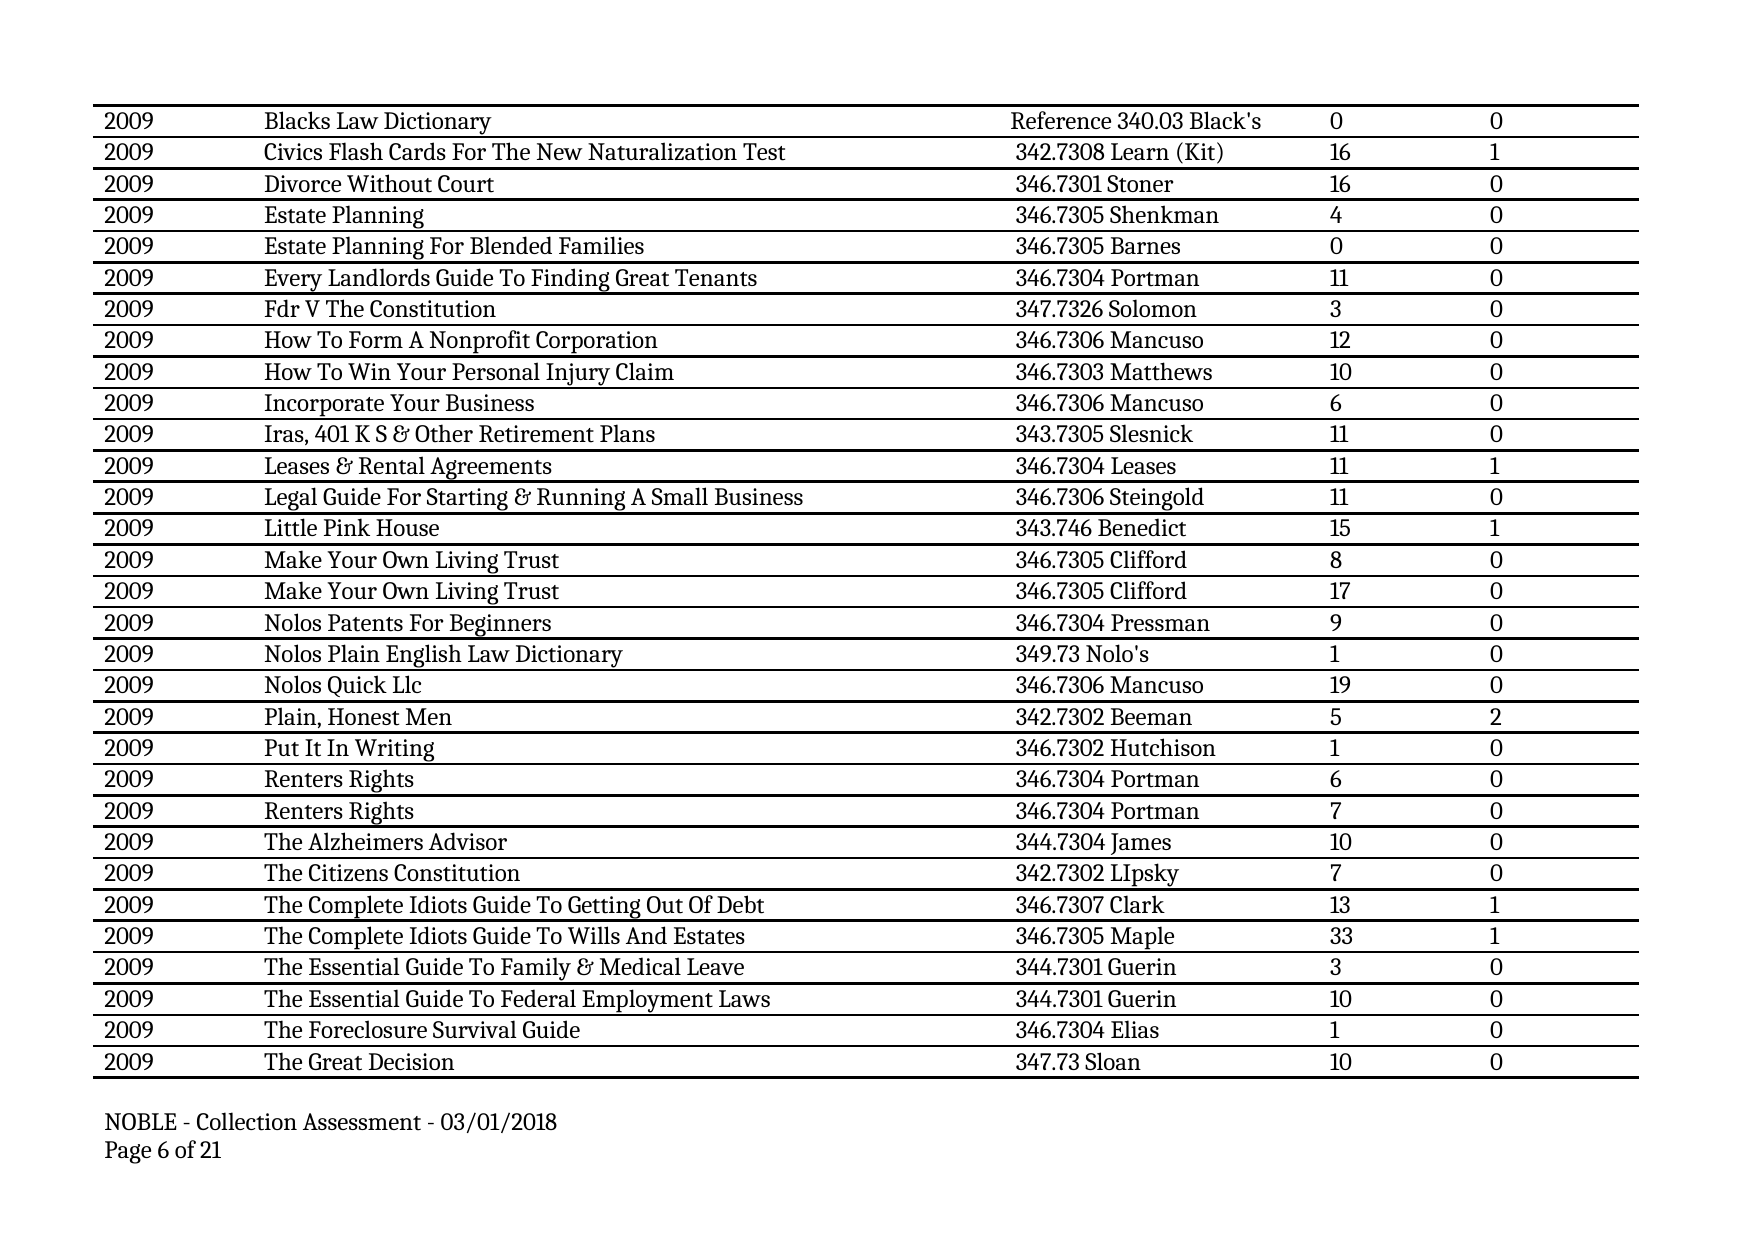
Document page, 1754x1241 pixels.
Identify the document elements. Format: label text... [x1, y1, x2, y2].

table_cell 0 [1479, 201, 1638, 229]
table_cell 0 [1479, 358, 1638, 386]
table_cell 2009 [93, 326, 253, 355]
table_cell 0 [1479, 797, 1638, 825]
table_cell 346.7301 Stoner [999, 170, 1319, 198]
table_cell 7 [1319, 797, 1478, 825]
table_cell 0 [1479, 671, 1638, 700]
table_cell Incorporate Your Business [253, 389, 999, 418]
table_cell 2009 [93, 859, 253, 888]
table_cell 346.7306 Mancuso [999, 326, 1319, 355]
table_cell 346.7304 Portman [999, 797, 1319, 825]
table_cell 343.7305 Slesnick [999, 420, 1319, 449]
table_cell 1 [1319, 1016, 1478, 1045]
table_cell 0 [1479, 985, 1638, 1013]
table_cell 346.7304 Pressman [999, 608, 1319, 637]
table_cell 346.7304 Elias [999, 1016, 1319, 1045]
table_cell Nolos Quick Llc [253, 671, 999, 700]
table_cell Nolos Patents For Beginners [253, 608, 999, 637]
table_cell 2009 [93, 671, 253, 700]
table_cell 2009 [93, 264, 253, 292]
table_cell 2009 [93, 765, 253, 794]
table_cell 346.7305 Clifford [999, 546, 1319, 574]
table_cell 346.7305 Maple [999, 922, 1319, 951]
table_cell 0 [1479, 295, 1638, 324]
table_cell 2009 [93, 483, 253, 512]
table_cell 344.7301 Guerin [999, 953, 1319, 982]
table_cell 346.7303 Matthews [999, 358, 1319, 386]
table_cell 0 [1479, 483, 1638, 512]
table_cell 1 [1319, 734, 1478, 763]
table_cell 342.7302 LIpsky [999, 859, 1319, 888]
table_cell 2009 [93, 1047, 253, 1076]
table_cell 346.7304 Portman [999, 765, 1319, 794]
table_cell 342.7308 Learn (Kit) [999, 138, 1319, 167]
table_cell The Citizens Constitution [253, 859, 999, 888]
table_cell 2 [1479, 703, 1638, 731]
table_cell 3 [1319, 295, 1478, 324]
table_cell 15 [1319, 515, 1478, 543]
table_cell Blacks Law Dictionary [253, 107, 999, 136]
table_cell 33 [1319, 922, 1478, 951]
table_cell 2009 [93, 734, 253, 763]
table_cell 0 [1479, 170, 1638, 198]
table_cell 2009 [93, 138, 253, 167]
table_cell 11 [1319, 452, 1478, 480]
table_cell 0 [1479, 232, 1638, 261]
table_cell 2009 [93, 577, 253, 606]
table_cell 0 [1479, 420, 1638, 449]
table_cell 11 [1319, 264, 1478, 292]
table_cell 16 [1319, 138, 1478, 167]
table_cell 2009 [93, 797, 253, 825]
table_cell The Complete Idiots Guide To Wills And Estates [253, 922, 999, 951]
table_cell 2009 [93, 358, 253, 386]
table_cell 7 [1319, 859, 1478, 888]
table_cell 346.7304 Leases [999, 452, 1319, 480]
table_cell 0 [1479, 1047, 1638, 1076]
table_cell 346.7306 Mancuso [999, 671, 1319, 700]
table_cell 2009 [93, 232, 253, 261]
table_cell 2009 [93, 703, 253, 731]
table_cell 10 [1319, 828, 1478, 857]
table_cell 4 [1319, 201, 1478, 229]
table_cell 0 [1479, 859, 1638, 888]
table_cell Put It In Writing [253, 734, 999, 763]
table_cell 2009 [93, 640, 253, 668]
table_cell 16 [1319, 170, 1478, 198]
table_cell 10 [1319, 1047, 1478, 1076]
table_cell 0 [1479, 1016, 1638, 1045]
table_cell 346.7306 Mancuso [999, 389, 1319, 418]
table_cell The Complete Idiots Guide To Getting Out Of Debt [253, 891, 999, 919]
table_cell Civics Flash Cards For The New Naturalization Test [253, 138, 999, 167]
table_cell Make Your Own Living Trust [253, 546, 999, 574]
table_cell 0 [1479, 608, 1638, 637]
table_cell 2009 [93, 201, 253, 229]
table_cell Make Your Own Living Trust [253, 577, 999, 606]
table_cell How To Win Your Personal Injury Claim [253, 358, 999, 386]
table_cell Every Landlords Guide To Finding Great Tenants [253, 264, 999, 292]
table_cell Leases & Rental Agreements [253, 452, 999, 480]
table_cell 2009 [93, 107, 253, 136]
table_cell Estate Planning For Blended Families [253, 232, 999, 261]
table_cell 2009 [93, 985, 253, 1013]
table_cell 1 [1479, 138, 1638, 167]
table_cell 13 [1319, 891, 1478, 919]
table_cell 11 [1319, 483, 1478, 512]
table_cell Reference 340.03 Black's [999, 107, 1319, 136]
table_cell 0 [1479, 264, 1638, 292]
table_cell 0 [1319, 232, 1478, 261]
table_cell 2009 [93, 953, 253, 982]
table_cell 6 [1319, 389, 1478, 418]
table_cell 346.7304 Portman [999, 264, 1319, 292]
table_cell 0 [1479, 546, 1638, 574]
table_cell 0 [1479, 640, 1638, 668]
table_cell 0 [1479, 107, 1638, 136]
table_cell 0 [1479, 953, 1638, 982]
table_cell Little Pink House [253, 515, 999, 543]
table_cell The Alzheimers Advisor [253, 828, 999, 857]
table_cell 346.7305 Clifford [999, 577, 1319, 606]
table_cell 346.7305 Barnes [999, 232, 1319, 261]
table_cell 2009 [93, 295, 253, 324]
table_cell 1 [1479, 891, 1638, 919]
table_cell The Foreclosure Survival Guide [253, 1016, 999, 1045]
table_cell The Great Decision [253, 1047, 999, 1076]
table_cell Renters Rights [253, 765, 999, 794]
table_cell 0 [1479, 389, 1638, 418]
table_cell 17 [1319, 577, 1478, 606]
table_cell 2009 [93, 452, 253, 480]
table_cell 346.7307 Clark [999, 891, 1319, 919]
table_cell The Essential Guide To Federal Employment Laws [253, 985, 999, 1013]
table_cell 8 [1319, 546, 1478, 574]
table_cell 6 [1319, 765, 1478, 794]
table_cell Divorce Without Court [253, 170, 999, 198]
table_cell 347.73 Sloan [999, 1047, 1319, 1076]
table_cell 5 [1319, 703, 1478, 731]
table_cell 2009 [93, 515, 253, 543]
table_cell 344.7301 Guerin [999, 985, 1319, 1013]
table_cell 346.7302 Hutchison [999, 734, 1319, 763]
table_cell 0 [1479, 577, 1638, 606]
table_cell 1 [1479, 922, 1638, 951]
table_cell 11 [1319, 420, 1478, 449]
table_cell 10 [1319, 358, 1478, 386]
table_cell 349.73 Nolo's [999, 640, 1319, 668]
table_cell 2009 [93, 828, 253, 857]
table_cell 0 [1479, 765, 1638, 794]
table_cell 0 [1479, 828, 1638, 857]
table_cell 342.7302 Beeman [999, 703, 1319, 731]
table_cell 2009 [93, 170, 253, 198]
table_cell 9 [1319, 608, 1478, 637]
table_cell 1 [1479, 515, 1638, 543]
table_cell 2009 [93, 389, 253, 418]
table_cell 19 [1319, 671, 1478, 700]
table_cell 0 [1319, 107, 1478, 136]
table_cell Legal Guide For Starting & Running A Small Business [253, 483, 999, 512]
table_cell Estate Planning [253, 201, 999, 229]
table_cell 343.746 Benedict [999, 515, 1319, 543]
table_cell Renters Rights [253, 797, 999, 825]
table_cell 1 [1479, 452, 1638, 480]
table_cell Plain, Honest Men [253, 703, 999, 731]
table_cell 10 [1319, 985, 1478, 1013]
table_cell The Essential Guide To Family & Medical Leave [253, 953, 999, 982]
table_cell 2009 [93, 420, 253, 449]
table_cell 346.7305 Shenkman [999, 201, 1319, 229]
table_cell 347.7326 Solomon [999, 295, 1319, 324]
table_cell 2009 [93, 546, 253, 574]
table_cell Fdr V The Constitution [253, 295, 999, 324]
table_cell Nolos Plain English Law Dictionary [253, 640, 999, 668]
table_cell Iras, 401 K S & Other Retirement Plans [253, 420, 999, 449]
table_cell 0 [1479, 734, 1638, 763]
table_cell 12 [1319, 326, 1478, 355]
table_cell 346.7306 Steingold [999, 483, 1319, 512]
table_cell 3 [1319, 953, 1478, 982]
table_cell How To Form A Nonprofit Corporation [253, 326, 999, 355]
table_cell 2009 [93, 891, 253, 919]
table_cell 0 [1479, 326, 1638, 355]
table_cell 2009 [93, 608, 253, 637]
table_cell 2009 [93, 1016, 253, 1045]
table_cell 1 [1319, 640, 1478, 668]
table_cell 2009 [93, 922, 253, 951]
table_cell 344.7304 James [999, 828, 1319, 857]
